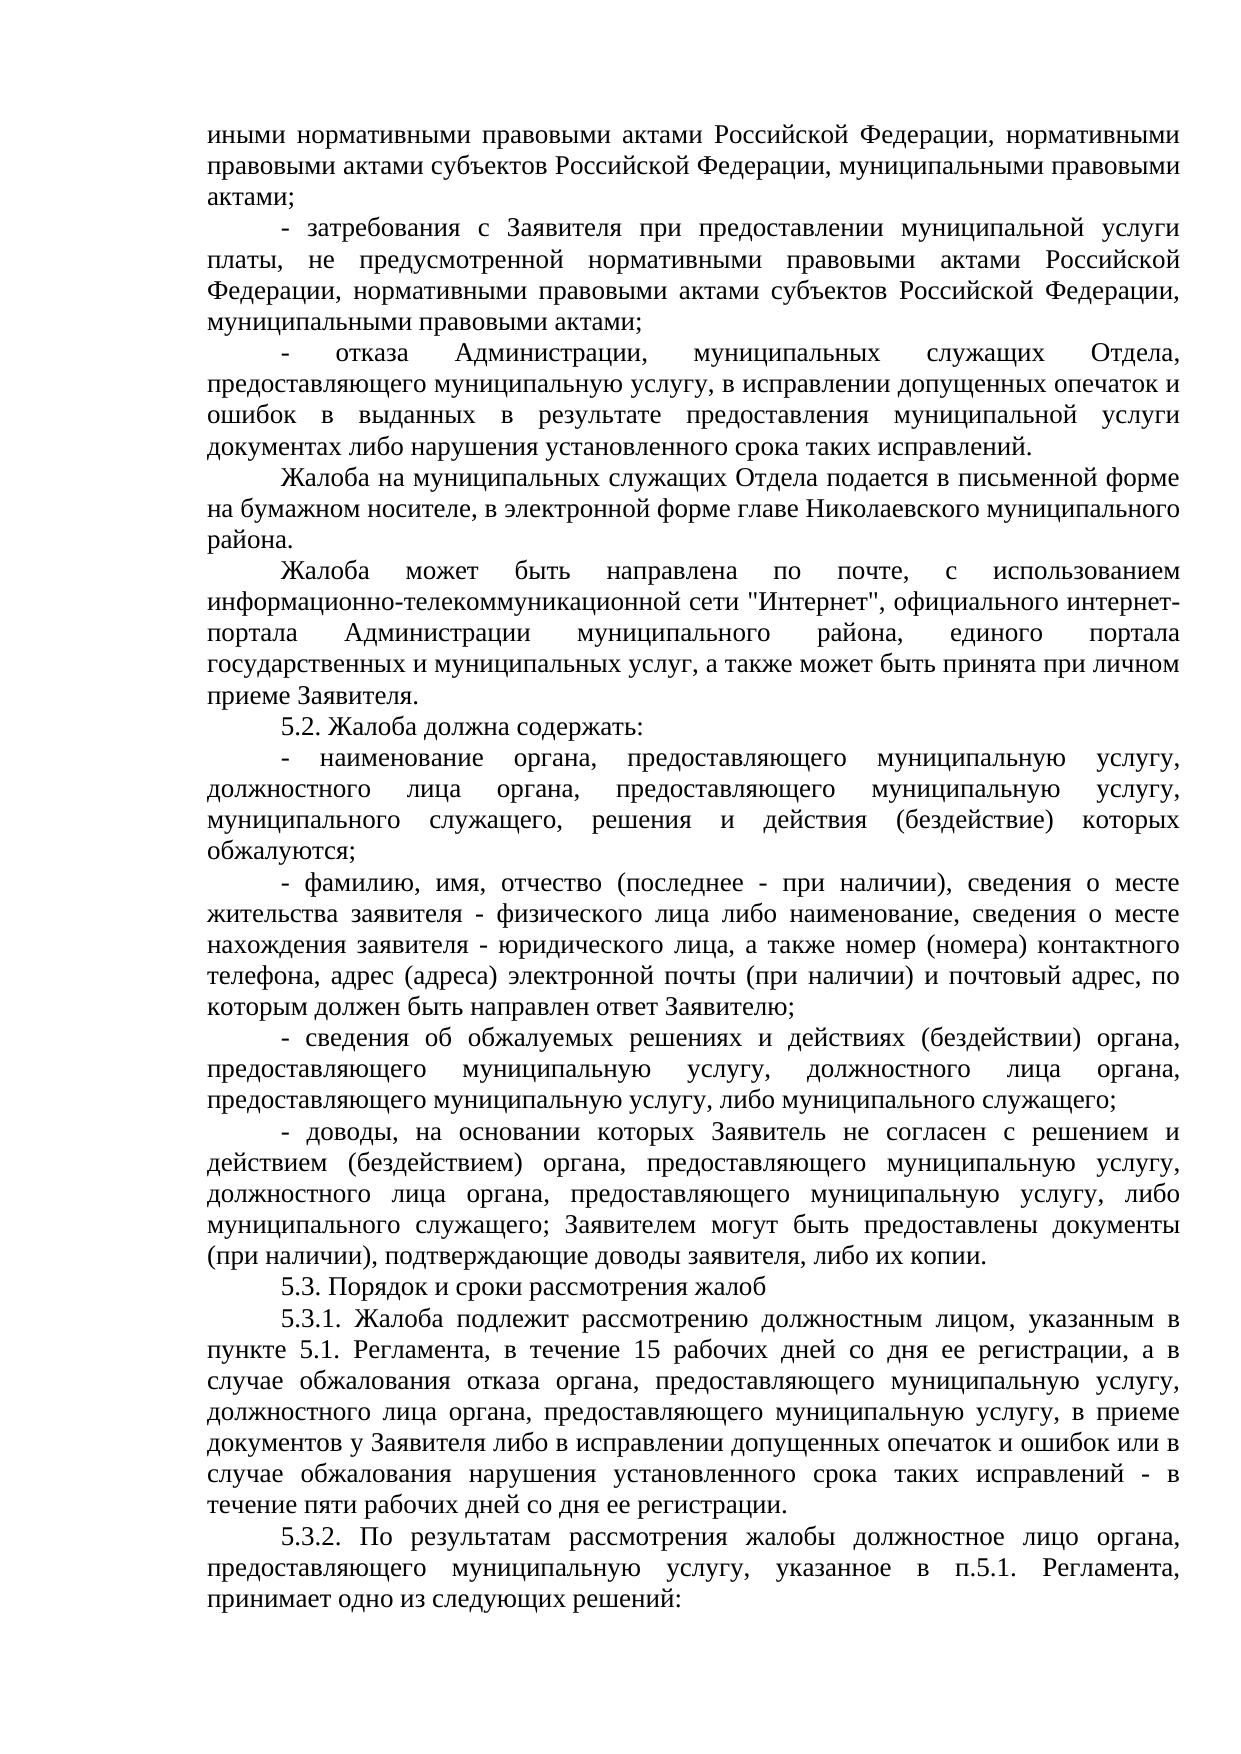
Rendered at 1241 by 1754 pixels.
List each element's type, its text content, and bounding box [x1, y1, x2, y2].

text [207, 118, 1181, 212]
text - отказа Администрации, муниципальных служащих Отдела, предоставляющего муниципальную услугу, в исправлении допущенных опечаток и ошибок в выданных в результате предоставления муниципальной услуги документах либо нарушения установленного срока таких исправлений. [207, 336, 1181, 461]
text 5.3.2. По результатам рассмотрения жалобы должностное лицо органа, предоставляющего муниципальную услугу, указанное в п.5.1. Регламента, принимает одно из следующих решений: [207, 1520, 1181, 1613]
text Жалоба на муниципальных служащих Отдела подается в письменной форме на бумажном носителе, в электронной форме главе Николаевского муниципального района. [207, 461, 1181, 554]
text 5.2. Жалоба должна содержать: [207, 710, 1181, 741]
text Жалоба может быть направлена по почте, с использованием информационно-телекоммуникационной сети "Интернет", официального интернет-портала Администрации муниципального района, единого портала государственных и муниципальных услуг, а также может быть принята при личном приеме Заявителя. [207, 554, 1181, 710]
text - фамилию, имя, отчество (последнее - при наличии), сведения о месте жительства заявителя - физического лица либо наименование, сведения о месте нахождения заявителя - юридического лица, а также номер (номера) контактного телефона, адрес (адреса) электронной почты (при наличии) и почтовый адрес, по которым должен быть направлен ответ Заявителю; [207, 866, 1181, 1021]
text 5.3. Порядок и сроки рассмотрения жалоб [207, 1271, 1181, 1302]
text - сведения об обжалуемых решениях и действиях (бездействии) органа, предоставляющего муниципальную услугу, должностного лица органа, предоставляющего муниципальную услугу, либо муниципального служащего; [207, 1021, 1181, 1115]
text 5.3.1. Жалоба подлежит рассмотрению должностным лицом, указанным в пункте 5.1. Регламента, в течение 15 рабочих дней со дня ее регистрации, а в случае обжалования отказа органа, предоставляющего муниципальную услугу, должностного лица органа, предоставляющего муниципальную услугу, в приеме документов у Заявителя либо в исправлении допущенных опечаток и ошибок или в случае обжалования нарушения установленного срока таких исправлений - в течение пяти рабочих дней со дня ее регистрации. [207, 1302, 1181, 1520]
text - наименование органа, предоставляющего муниципальную услугу, должностного лица органа, предоставляющего муниципальную услугу, муниципального служащего, решения и действия (бездействие) которых обжалуются; [207, 741, 1181, 866]
text - доводы, на основании которых Заявитель не согласен с решением и действием (бездействием) органа, предоставляющего муниципальную услугу, должностного лица органа, предоставляющего муниципальную услугу, либо муниципального служащего; Заявителем могут быть предоставлены документы (при наличии), подтверждающие доводы заявителя, либо их копии. [207, 1115, 1181, 1271]
text - затребования с Заявителя при предоставлении муниципальной услуги платы, не предусмотренной нормативными правовыми актами Российской Федерации, нормативными правовыми актами субъектов Российской Федерации, муниципальными правовыми актами; [207, 212, 1181, 336]
